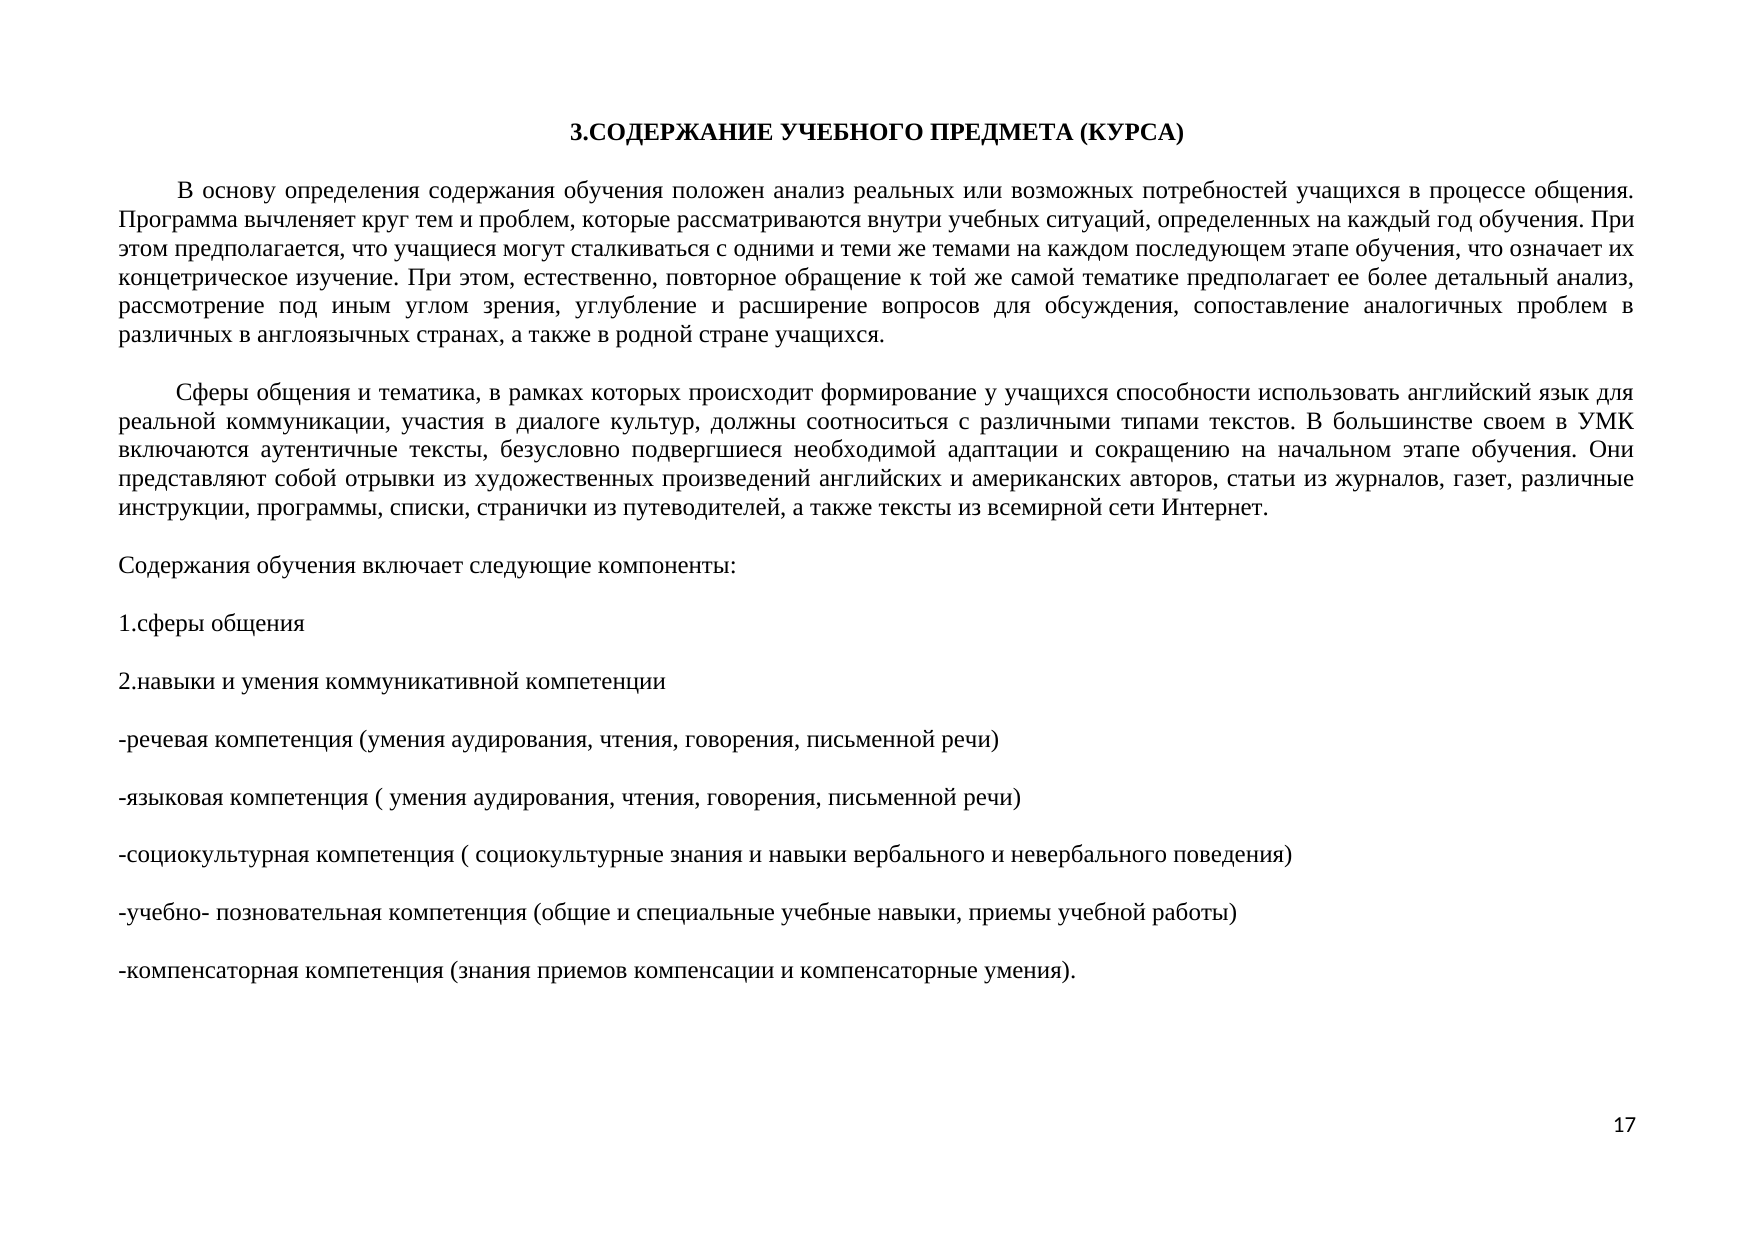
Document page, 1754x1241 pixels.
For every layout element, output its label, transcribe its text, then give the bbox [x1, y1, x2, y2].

text -компенсаторная компетенция (знания приемов компенсации и компенсаторные умения). [118, 955, 1636, 984]
text В основу определения содержания обучения положен анализ реальных или возможных потребностей учащихся в процессе общения. Программа вычленяет круг тем и проблем, которые рассматриваются внутри учебных ситуаций, определенных на каждый год обучения. При этом предполагается, что учащиеся могут сталкиваться с одними и теми же темами на каждом последующем этапе обучения, что означает их концетрическое изучение. При этом, естественно, повторное обращение к той же самой тематике предполагает ее более детальный анализ, рассмотрение под иным углом зрения, углубление и расширение вопросов для обсуждения, сопоставление аналогичных проблем в различных в англоязычных странах, а также в родной стране учащихся. [118, 175, 1636, 348]
text 2.навыки и умения коммуникативной компетенции [118, 666, 1636, 694]
text 1.сферы общения [118, 608, 1636, 637]
text -учебно- позновательная компетенция (общие и специальные учебные навыки, приемы учебной работы) [118, 897, 1636, 926]
text 3.СОДЕРЖАНИЕ УЧЕБНОГО ПРЕДМЕТА (КУРСА) [118, 117, 1636, 146]
text -языковая компетенция ( умения аудирования, чтения, говорения, письменной речи) [118, 782, 1636, 810]
text Содержания обучения включает следующие компоненты: [118, 550, 1636, 579]
text Сферы общения и тематика, в рамках которых происходит формирование у учащихся способности использовать английский язык для реальной коммуникации, участия в диалоге культур, должны соотноситься с различными типами текстов. В большинстве своем в УМК включаются аутентичные тексты, безусловно подвергшиеся необходимой адаптации и сокращению на начальном этапе обучения. Они представляют собой отрывки из художественных произведений английских и американских авторов, статьи из журналов, газет, различные инструкции, программы, списки, странички из путеводителей, а также тексты из всемирной сети Интернет. [118, 377, 1636, 521]
text -социокультурная компетенция ( социокультурные знания и навыки вербального и невербального поведения) [118, 839, 1636, 868]
text -речевая компетенция (умения аудирования, чтения, говорения, письменной речи) [118, 724, 1636, 752]
